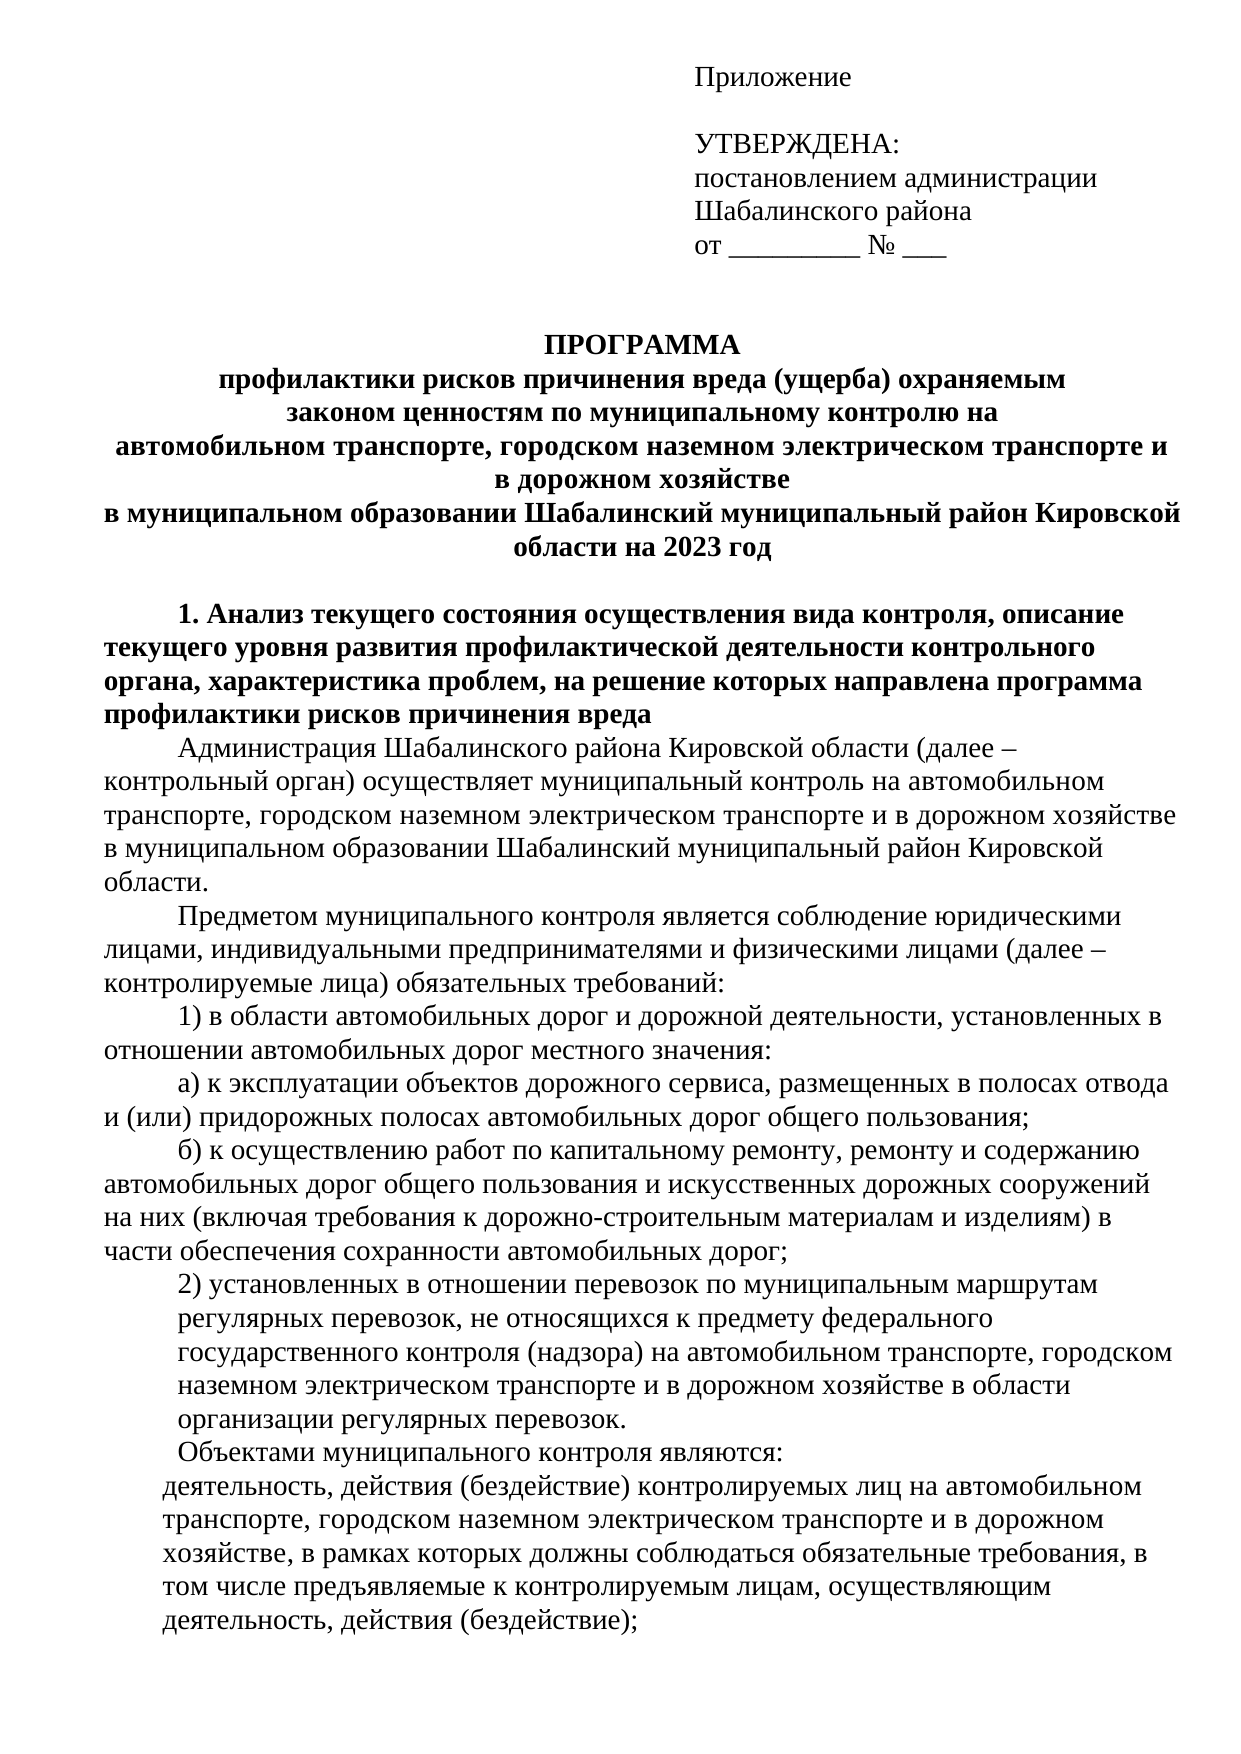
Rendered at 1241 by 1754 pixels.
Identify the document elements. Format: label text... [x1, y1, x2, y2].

text профилактики рисков причинения вреда (ущерба) охраняемым [103, 361, 1181, 394]
text 1. Анализ текущего состояния осуществления вида контроля, описание текущего уровня развития профилактической деятельности контрольного органа, характеристика проблем, на решение которых направлена программа профилактики рисков причинения вреда [103, 596, 1181, 730]
text УТВЕРЖДЕНА: [694, 126, 1181, 160]
text законом ценностям по муниципальному контролю на [103, 394, 1181, 428]
list Объектами муниципального контроля являются: [103, 1434, 1181, 1468]
text Администрация Шабалинского района Кировской области (далее – контрольный орган) осуществляет муниципальный контроль на автомобильном транспорте, городском наземном электрическом транспорте и в дорожном хозяйстве в муниципальном образовании Шабалинский муниципальный район Кировской области. [103, 730, 1181, 898]
text в муниципальном образовании Шабалинский муниципальный район Кировской области на 2023 год [103, 495, 513, 562]
text 2) установленных в отношении перевозок по муниципальным маршрутам регулярных перевозок, не относящихся к предмету федерального государственного контроля (надзора) на автомобильном транспорте, городском наземном электрическом транспорте и в дорожном хозяйстве в области организации регулярных перевозок. [177, 1267, 1181, 1434]
list Предметом муниципального контроля является соблюдение юридическими лицами, индивидуальными предпринимателями и физическими лицами (далее – контролируемые лица) обязательных требований: [103, 898, 1181, 998]
text автомобильном транспорте, городском наземном электрическом транспорте и в дорожном хозяйстве [103, 428, 1181, 495]
text деятельность, действия (бездействие) контролируемых лиц на автомобильном транспорте, городском наземном электрическом транспорте и в дорожном хозяйстве, в рамках которых должны соблюдаться обязательные требования, в том числе предъявляемые к контролируемым лицам, осуществляющим деятельность, действия (бездействие); [162, 1468, 1181, 1636]
text от _________ № ___ [694, 227, 1181, 260]
text б) к осуществлению работ по капитальному ремонту, ремонту и содержанию автомобильных дорог общего пользования и искусственных дорожных сооружений на них (включая требования к дорожно-строительным материалам и изделиям) в части обеспечения сохранности автомобильных дорог; [103, 1132, 1181, 1267]
text ПРОГРАММА [103, 327, 1181, 361]
text а) к эксплуатации объектов дорожного сервиса, размещенных в полосах отвода и (или) придорожных полосах автомобильных дорог общего пользования; [103, 1065, 1181, 1132]
text Приложение [694, 59, 1181, 93]
text постановлением администрации Шабалинского района [694, 160, 1181, 227]
text в муниципальном образовании Шабалинский муниципальный район Кировской области на 2023 год [617, 529, 1181, 562]
text 1) в области автомобильных дорог и дорожной деятельности, установленных в отношении автомобильных дорог местного значения: [103, 998, 1181, 1065]
